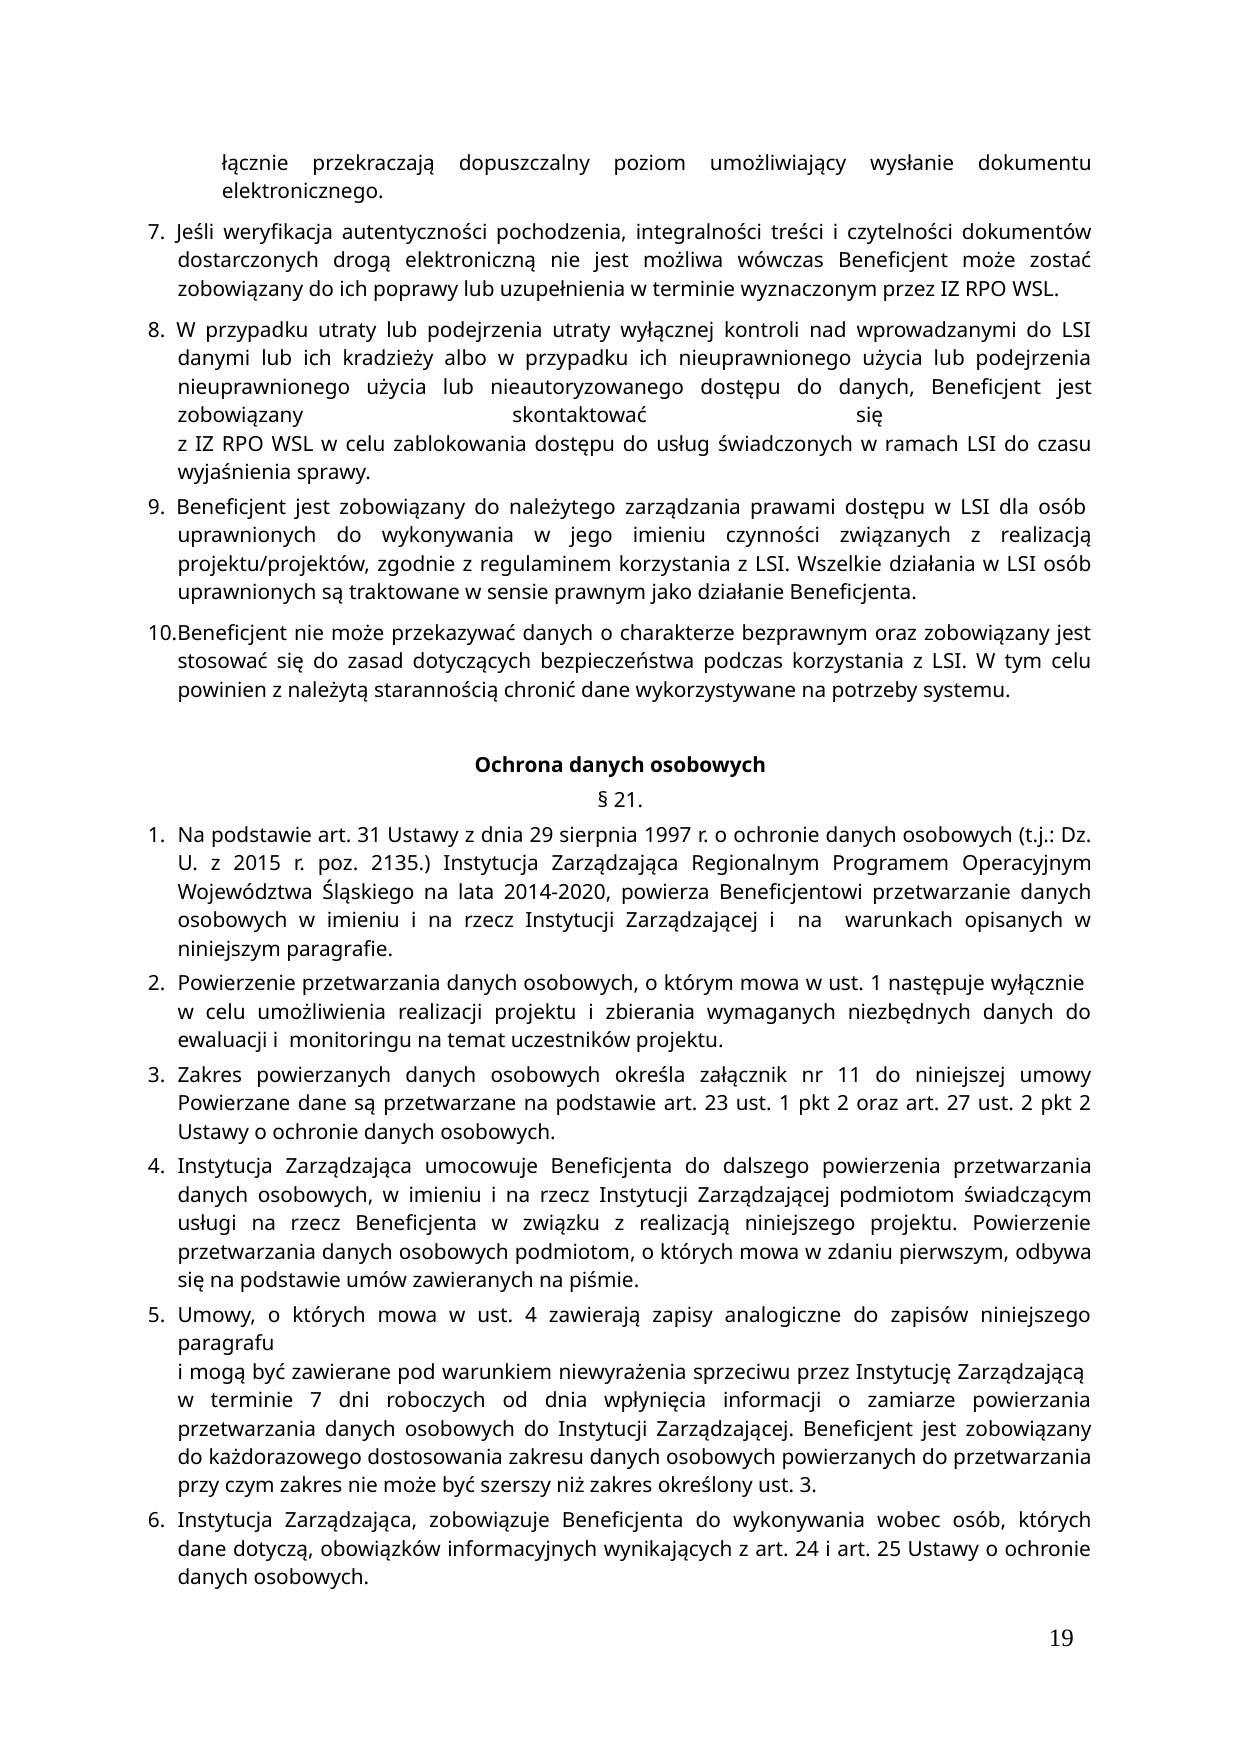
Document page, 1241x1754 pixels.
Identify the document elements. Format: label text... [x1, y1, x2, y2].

text 8. W przypadku utraty lub podejrzenia utraty wyłącznej kontroli nad wprowadzanymi do LSI danymi lub ich kradzieży albo w przypadku ich nieuprawnionego użycia lub podejrzenia nieuprawnionego użycia lub nieautoryzowanego dostępu do danych, Beneficjent jest zobowiązany skontaktować się z IZ RPO WSL w celu zablokowania dostępu do usług świadczonych w ramach LSI do czasu wyjaśnienia sprawy. [148, 315, 1092, 486]
text 9. Beneficjent jest zobowiązany do należytego zarządzania prawami dostępu w LSI dla osób uprawnionych do wykonywania w jego imieniu czynności związanych z realizacją projektu/projektów, zgodnie z regulaminem korzystania z LSI. Wszelkie działania w LSI osób uprawnionych są traktowane w sensie prawnym jako działanie Beneficjenta. [148, 492, 1092, 606]
text § 21. [148, 785, 1092, 814]
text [177, 148, 1092, 204]
list Powierzenie przetwarzania danych osobowych, o którym mowa w ust. 1 następuje wyłącznie w celu umożliwienia realizacji projektu i zbierania wymaganych niezbędnych danych do ewaluacji i monitoringu na temat uczestników projektu. [148, 968, 1092, 1054]
text 10.Beneficjent nie może przekazywać danych o charakterze bezprawnym oraz zobowiązany jest stosować się do zasad dotyczących bezpieczeństwa podczas korzystania z LSI. W tym celu powinien z należytą starannością chronić dane wykorzystywane na potrzeby systemu. [148, 618, 1092, 703]
text 7. Jeśli weryfikacja autentyczności pochodzenia, integralności treści i czytelności dokumentów dostarczonych drogą elektroniczną nie jest możliwa wówczas Beneficjent może zostać zobowiązany do ich poprawy lub uzupełnienia w terminie wyznaczonym przez IZ RPO WSL. [148, 217, 1092, 302]
list Na podstawie art. 31 Ustawy z dnia 29 sierpnia 1997 r. o ochronie danych osobowych (t.j.: Dz. U. z 2015 r. poz. 2135.) Instytucja Zarządzająca Regionalnym Programem Operacyjnym Województwa Śląskiego na lata 2014-2020, powierza Beneficjentowi przetwarzanie danych osobowych w imieniu i na rzecz Instytucji Zarządzającej i na warunkach opisanych w niniejszym paragrafie. [148, 820, 1092, 962]
text Ochrona danych osobowych [148, 751, 1092, 779]
list Umowy, o których mowa w ust. 4 zawierają zapisy analogiczne do zapisów niniejszego paragrafu i mogą być zawierane pod warunkiem niewyrażenia sprzeciwu przez Instytucję Zarządzającą w terminie 7 dni roboczych od dnia wpłynięcia informacji o zamiarze powierzania przetwarzania danych osobowych do Instytucji Zarządzającej. Beneficjent jest zobowiązany do każdorazowego dostosowania zakresu danych osobowych powierzanych do przetwarzania przy czym zakres nie może być szerszy niż zakres określony ust. 3. [148, 1300, 1092, 1499]
list Instytucja Zarządzająca umocowuje Beneficjenta do dalszego powierzenia przetwarzania danych osobowych, w imieniu i na rzecz Instytucji Zarządzającej podmiotom świadczącym usługi na rzecz Beneficjenta w związku z realizacją niniejszego projektu. Powierzenie przetwarzania danych osobowych podmiotom, o których mowa w zdaniu pierwszym, odbywa się na podstawie umów zawieranych na piśmie. [148, 1151, 1092, 1294]
list Zakres powierzanych danych osobowych określa załącznik nr 11 do niniejszej umowy Powierzane dane są przetwarzane na podstawie art. 23 ust. 1 pkt 2 oraz art. 27 ust. 2 pkt 2 Ustawy o ochronie danych osobowych. [148, 1060, 1092, 1145]
list Instytucja Zarządzająca, zobowiązuje Beneficjenta do wykonywania wobec osób, których dane dotyczą, obowiązków informacyjnych wynikających z art. 24 i art. 25 Ustawy o ochronie danych osobowych. [148, 1505, 1092, 1591]
